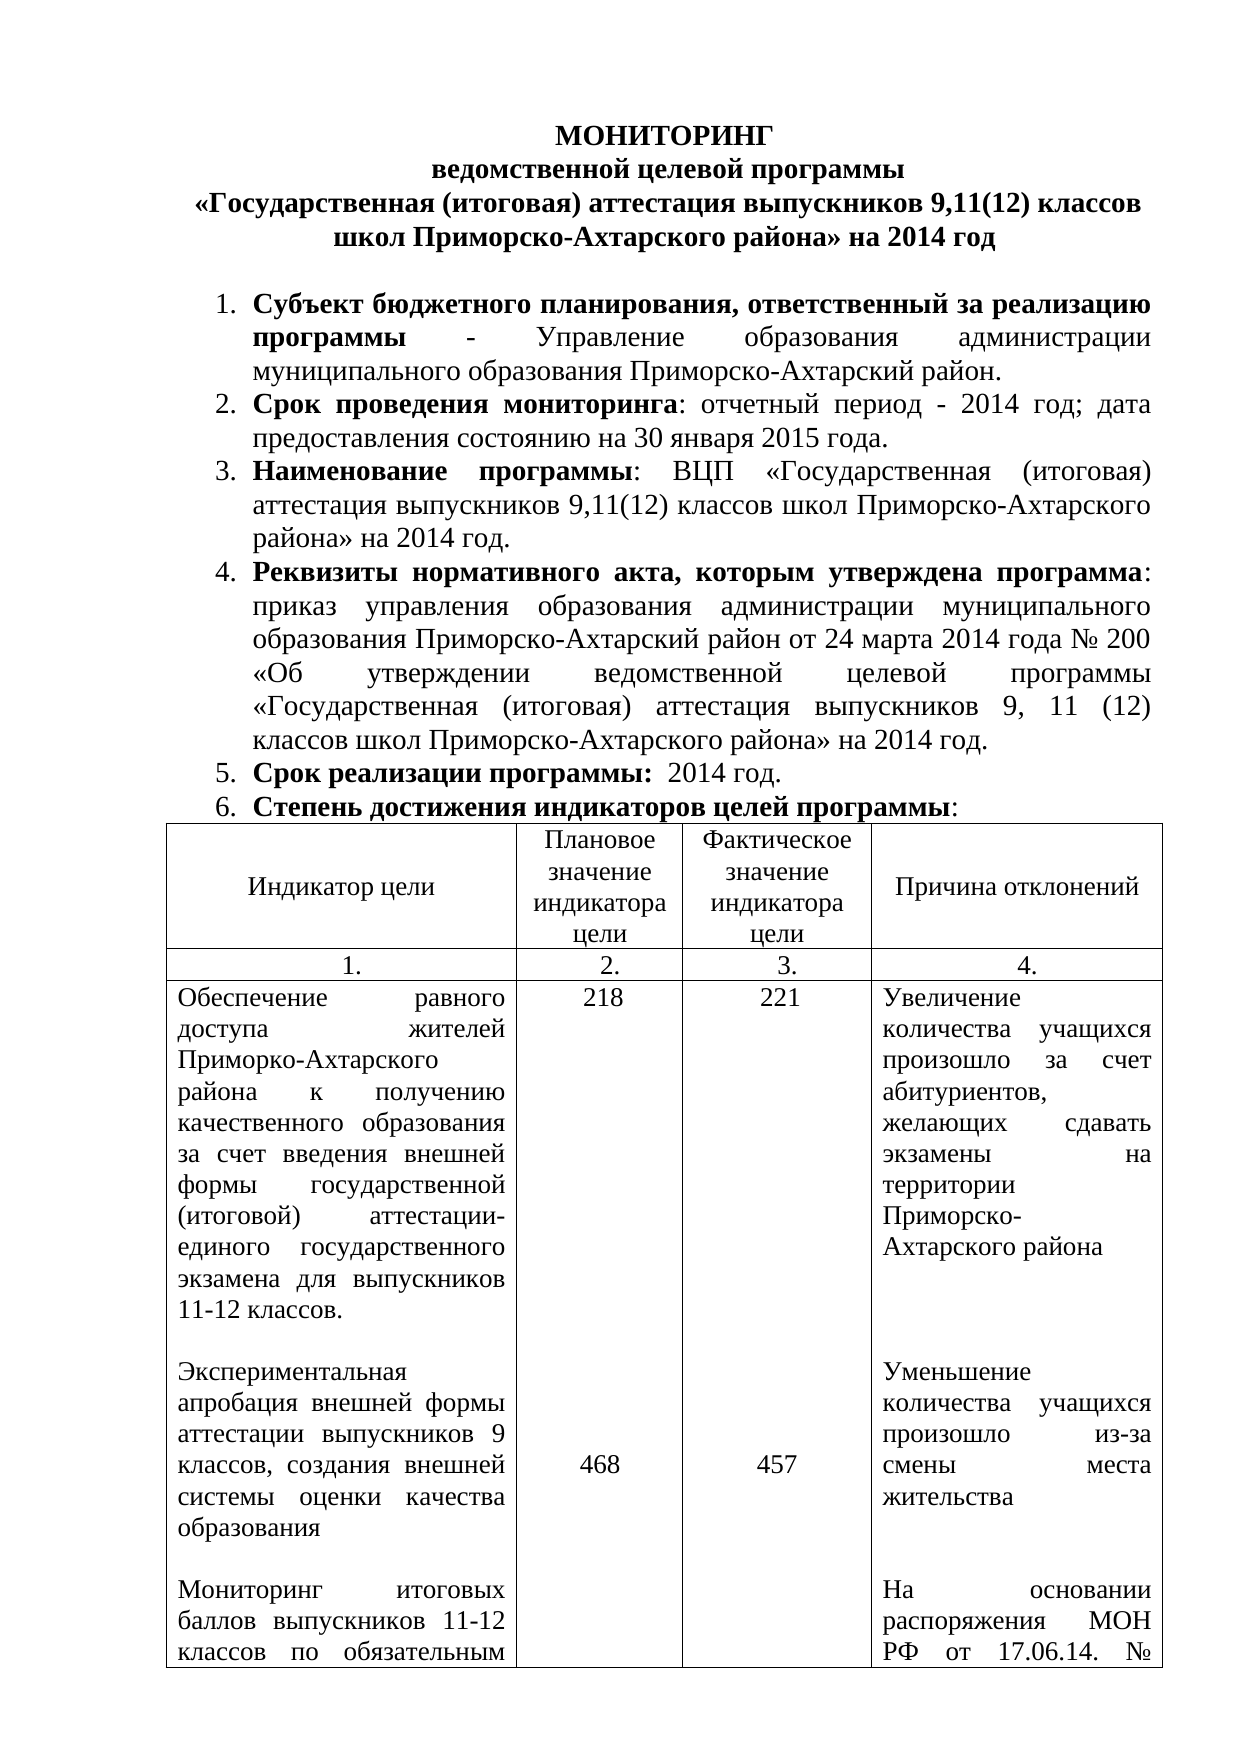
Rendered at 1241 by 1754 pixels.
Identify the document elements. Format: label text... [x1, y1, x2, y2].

table_cell [517, 949, 682, 980]
text ведомственной целевой программы [177, 152, 1152, 185]
text «Государственная (итоговая) аттестация выпускников 9,11(12) классов школ Приморско-Ахтарского района» на 2014 год [177, 185, 1152, 252]
table_cell [167, 949, 516, 980]
list Наименование программы: ВЦП «Государственная (итоговая) аттестация выпускников 9,11(12) классов школ Приморско-Ахтарского района» на 2014 год. [215, 453, 1152, 554]
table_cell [517, 981, 682, 1667]
list Степень достижения индикаторов целей программы: [215, 789, 1152, 822]
table_header Фактическое значение индикатора цели [683, 824, 871, 948]
list Срок реализации программы: 2014 год. [215, 755, 1152, 789]
table_cell [872, 949, 1162, 980]
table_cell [167, 981, 516, 1667]
list Реквизиты нормативного акта, которым утверждена программа: приказ управления образования администрации муниципального образования Приморско-Ахтарский район от 24 марта 2014 года № 200 «Об утверждении ведомственной целевой программы «Государственная (итоговая) аттестация выпускников 9, 11 (12) классов школ Приморско-Ахтарского района» на 2014 год. [215, 554, 1152, 755]
list Срок проведения мониторинга: отчетный период - 2014 год; дата предоставления состоянию на 30 января 2015 года. [215, 386, 1152, 453]
table_header Причина отклонений [872, 824, 1162, 948]
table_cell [872, 981, 1162, 1667]
table_cell [683, 949, 871, 980]
list Субъект бюджетного планирования, ответственный за реализацию программы - Управление образования администрации муниципального образования Приморско-Ахтарский район. [215, 286, 1152, 386]
table_header Плановое значение индикатора цели [517, 824, 682, 948]
table_cell 221 457 20 24 [683, 981, 871, 1667]
table_header Индикатор цели [167, 824, 516, 948]
text МОНИТОРИНГ [177, 118, 1152, 152]
